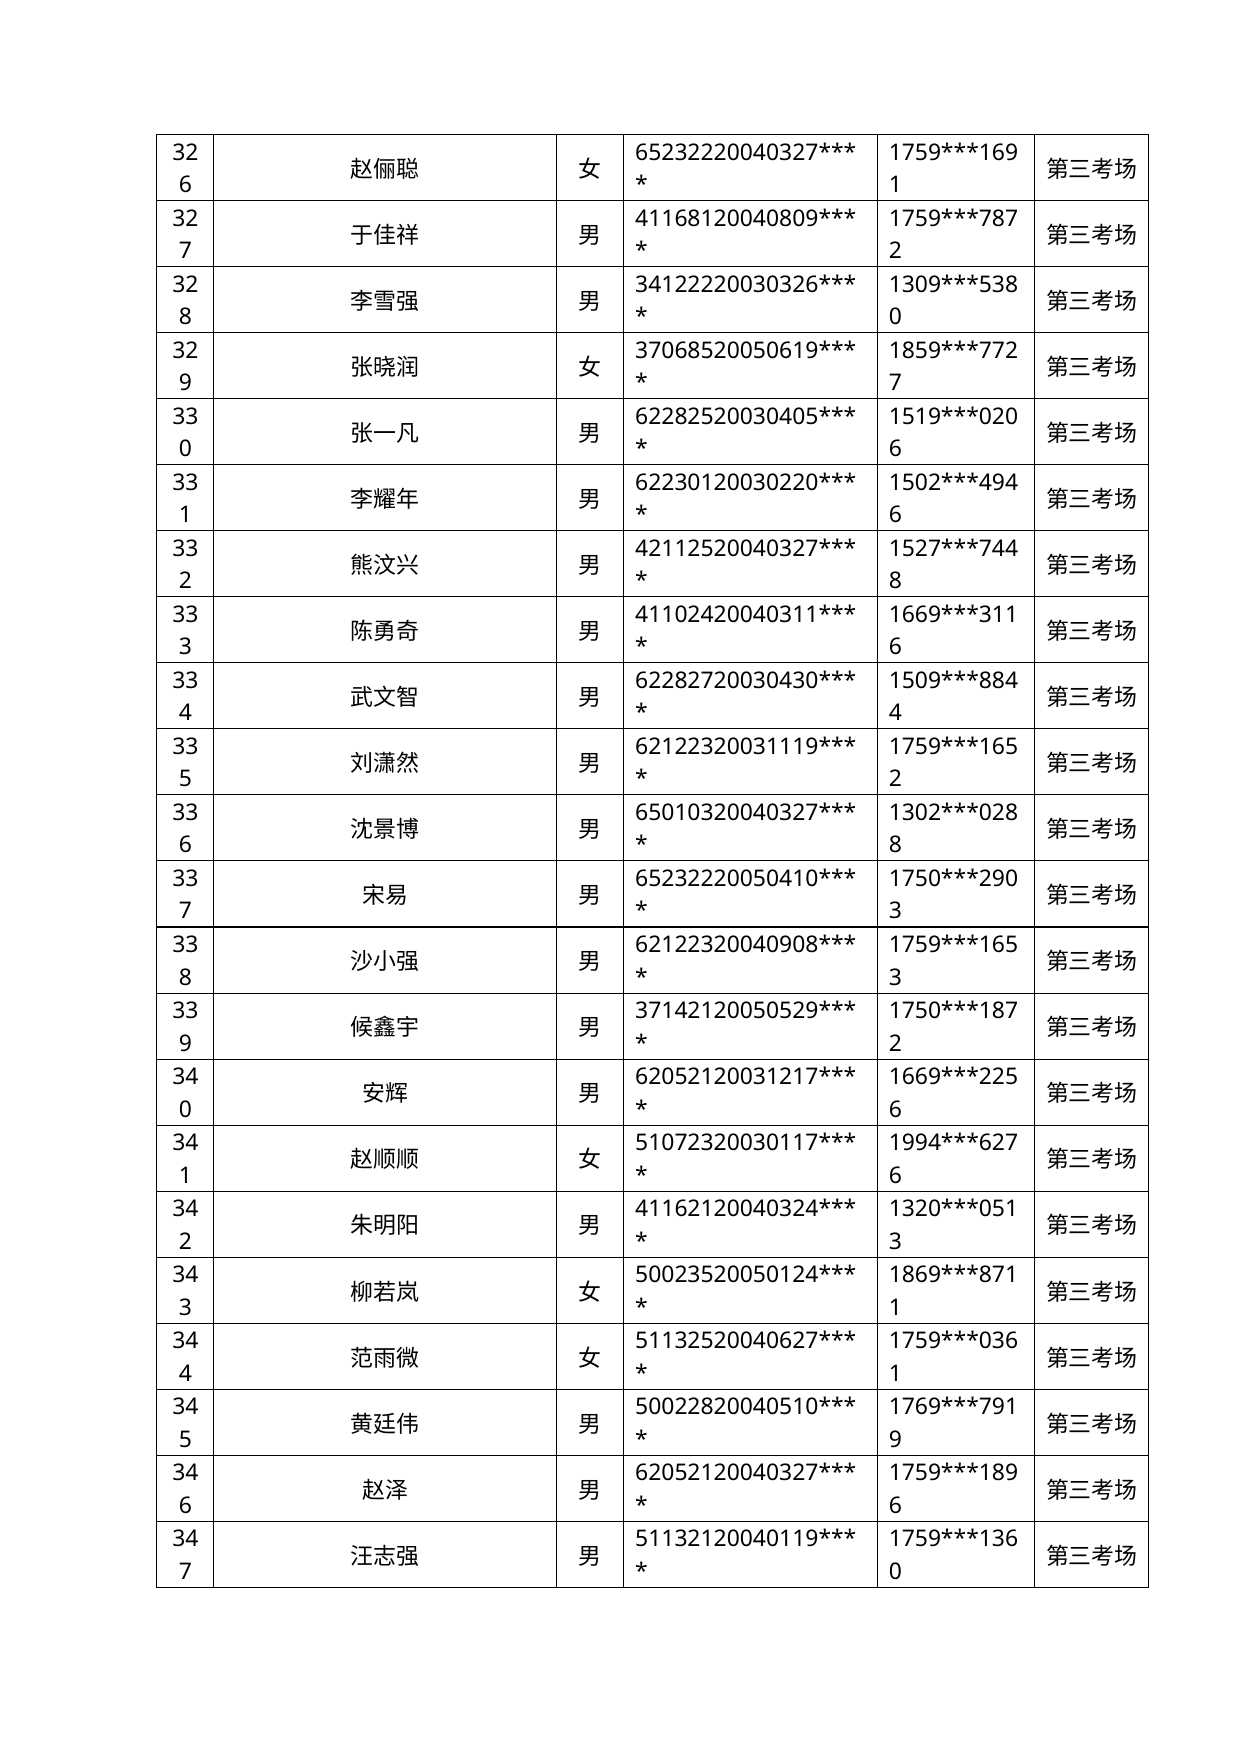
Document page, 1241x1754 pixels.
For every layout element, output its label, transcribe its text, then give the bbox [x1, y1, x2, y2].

table_cell 1994***6276 [878, 1126, 1034, 1191]
table_cell 第三考场 [1035, 861, 1148, 926]
table_cell 34122220030326**** [624, 267, 877, 332]
table_cell 330 [157, 399, 213, 464]
table_cell 范雨微 [214, 1324, 556, 1389]
table_cell 女 [557, 135, 623, 200]
table_cell 张晓润 [214, 333, 556, 398]
table_cell 1759***1691 [878, 135, 1034, 200]
table_cell 328 [157, 267, 213, 332]
table_cell 张一凡 [214, 399, 556, 464]
table_cell 1869***8711 [878, 1258, 1034, 1323]
table_cell 女 [557, 1126, 623, 1191]
table_cell 41102420040311**** [624, 597, 877, 662]
table_cell 男 [557, 1522, 623, 1587]
table_cell 第三考场 [1035, 994, 1148, 1058]
table_cell 334 [157, 663, 213, 728]
table_cell 第三考场 [1035, 1456, 1148, 1521]
table_cell 1750***1872 [878, 994, 1034, 1058]
table_cell 337 [157, 861, 213, 926]
table_cell 男 [557, 201, 623, 266]
table_cell 男 [557, 267, 623, 332]
table_cell 344 [157, 1324, 213, 1389]
table_cell 于佳祥 [214, 201, 556, 266]
table_cell 男 [557, 861, 623, 926]
table_cell 刘潇然 [214, 729, 556, 794]
table_cell 37142120050529**** [624, 994, 877, 1058]
table_cell 武文智 [214, 663, 556, 728]
table_cell 62122320040908**** [624, 928, 877, 992]
table_cell 第三考场 [1035, 1060, 1148, 1124]
table_cell 赵泽 [214, 1456, 556, 1521]
table_cell 第三考场 [1035, 399, 1148, 464]
table_cell 第三考场 [1035, 531, 1148, 596]
table_cell 候鑫宇 [214, 994, 556, 1058]
table_cell 331 [157, 465, 213, 530]
table_cell 第三考场 [1035, 333, 1148, 398]
table_cell 339 [157, 994, 213, 1058]
table_cell 345 [157, 1390, 213, 1455]
table_cell 347 [157, 1522, 213, 1587]
table_cell 51132120040119**** [624, 1522, 877, 1587]
table_cell 男 [557, 663, 623, 728]
table_cell 男 [557, 795, 623, 860]
table_cell 第三考场 [1035, 1522, 1148, 1587]
table_cell 1669***3116 [878, 597, 1034, 662]
table_cell 男 [557, 597, 623, 662]
table_cell 1320***0513 [878, 1192, 1034, 1257]
table_cell 42112520040327**** [624, 531, 877, 596]
table_cell 李雪强 [214, 267, 556, 332]
table_cell 1759***0361 [878, 1324, 1034, 1389]
table_cell 62282520030405**** [624, 399, 877, 464]
table_cell 1859***7727 [878, 333, 1034, 398]
table_cell 男 [557, 994, 623, 1058]
table_cell 1769***7919 [878, 1390, 1034, 1455]
table_cell 329 [157, 333, 213, 398]
table_cell 第三考场 [1035, 135, 1148, 200]
table_cell 332 [157, 531, 213, 596]
table_cell 1502***4946 [878, 465, 1034, 530]
table_cell 第三考场 [1035, 1126, 1148, 1191]
table_cell 熊汶兴 [214, 531, 556, 596]
table_cell 338 [157, 928, 213, 992]
table_cell 男 [557, 531, 623, 596]
table_cell 336 [157, 795, 213, 860]
table_cell 41162120040324**** [624, 1192, 877, 1257]
table_cell 黄廷伟 [214, 1390, 556, 1455]
table_cell 男 [557, 928, 623, 992]
table_cell 汪志强 [214, 1522, 556, 1587]
table_cell 男 [557, 465, 623, 530]
table_cell 第三考场 [1035, 928, 1148, 992]
table_cell 第三考场 [1035, 1390, 1148, 1455]
table_cell 327 [157, 201, 213, 266]
table_cell 柳若岚 [214, 1258, 556, 1323]
table_cell 51132520040627**** [624, 1324, 877, 1389]
table_cell 50023520050124**** [624, 1258, 877, 1323]
table_cell 第三考场 [1035, 795, 1148, 860]
table_cell 62052120040327**** [624, 1456, 877, 1521]
table_cell 1759***1896 [878, 1456, 1034, 1521]
table_cell 第三考场 [1035, 597, 1148, 662]
table_cell 41168120040809**** [624, 201, 877, 266]
table_cell 沈景博 [214, 795, 556, 860]
table_cell 1302***0288 [878, 795, 1034, 860]
table_cell 62052120031217**** [624, 1060, 877, 1124]
table_cell 62230120030220**** [624, 465, 877, 530]
table_cell 李耀年 [214, 465, 556, 530]
table_cell 333 [157, 597, 213, 662]
table_cell 第三考场 [1035, 1192, 1148, 1257]
table_cell 第三考场 [1035, 1258, 1148, 1323]
table_cell 340 [157, 1060, 213, 1124]
table_cell 赵顺顺 [214, 1126, 556, 1191]
table_cell 1759***1653 [878, 928, 1034, 992]
table_cell 沙小强 [214, 928, 556, 992]
table_cell 女 [557, 333, 623, 398]
table_cell 宋易 [214, 861, 556, 926]
table_cell 37068520050619**** [624, 333, 877, 398]
table_cell 男 [557, 1060, 623, 1124]
table_cell 赵俪聪 [214, 135, 556, 200]
table_cell 343 [157, 1258, 213, 1323]
table_cell 第三考场 [1035, 465, 1148, 530]
table_cell 65232220040327**** [624, 135, 877, 200]
table_cell 62282720030430**** [624, 663, 877, 728]
table_cell 第三考场 [1035, 201, 1148, 266]
table_cell 346 [157, 1456, 213, 1521]
table_cell 男 [557, 399, 623, 464]
table_cell 1759***1652 [878, 729, 1034, 794]
table_cell 安辉 [214, 1060, 556, 1124]
table_cell 1519***0206 [878, 399, 1034, 464]
table_cell 50022820040510**** [624, 1390, 877, 1455]
table_cell 341 [157, 1126, 213, 1191]
table_cell 65232220050410**** [624, 861, 877, 926]
table_cell 51072320030117**** [624, 1126, 877, 1191]
table_cell 326 [157, 135, 213, 200]
table_cell 1669***2256 [878, 1060, 1034, 1124]
table_cell 1750***2903 [878, 861, 1034, 926]
table_cell 1509***8844 [878, 663, 1034, 728]
table_cell 1759***7872 [878, 201, 1034, 266]
table_cell 62122320031119**** [624, 729, 877, 794]
table_cell 男 [557, 1456, 623, 1521]
table_cell 1759***1360 [878, 1522, 1034, 1587]
table_cell 65010320040327**** [624, 795, 877, 860]
table_cell 女 [557, 1258, 623, 1323]
table_cell 女 [557, 1324, 623, 1389]
table_cell 第三考场 [1035, 729, 1148, 794]
table_cell 第三考场 [1035, 663, 1148, 728]
table_cell 男 [557, 1192, 623, 1257]
table_cell 342 [157, 1192, 213, 1257]
table_cell 1309***5380 [878, 267, 1034, 332]
table_cell 335 [157, 729, 213, 794]
table_cell 第三考场 [1035, 267, 1148, 332]
table_cell 朱明阳 [214, 1192, 556, 1257]
table_cell 男 [557, 1390, 623, 1455]
table_cell 1527***7448 [878, 531, 1034, 596]
table_cell 陈勇奇 [214, 597, 556, 662]
table_cell 男 [557, 729, 623, 794]
table_cell 第三考场 [1035, 1324, 1148, 1389]
